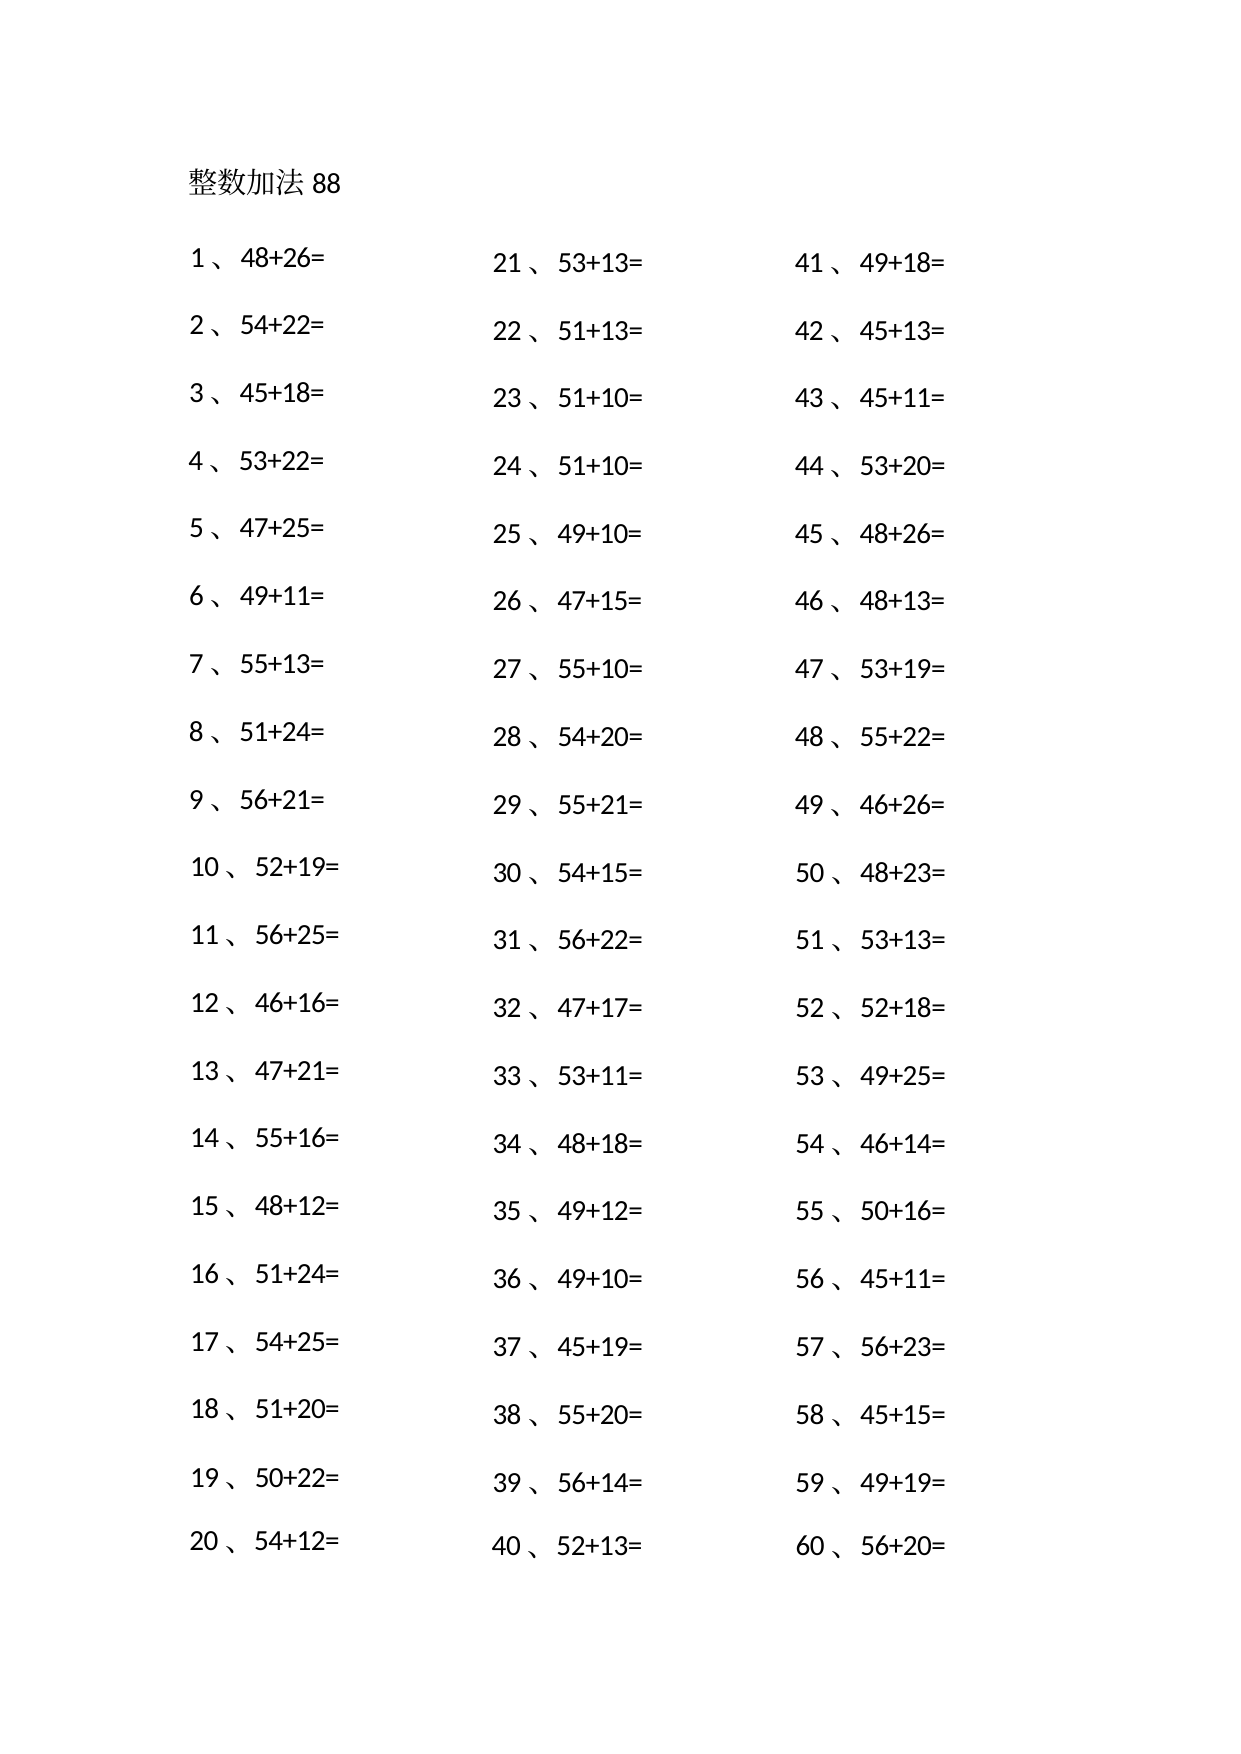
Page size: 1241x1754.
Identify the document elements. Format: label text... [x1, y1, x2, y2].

text 44 、53+20= [721, 450, 1054, 482]
text 57 、56+23= [721, 1331, 1054, 1363]
text 21 、53+13= [422, 247, 711, 278]
text 34 、48+18= [422, 1128, 711, 1159]
text 24 、51+10= [422, 450, 711, 482]
text 19 、50+22= [186, 1462, 411, 1493]
text 7 、55+13= [186, 649, 411, 680]
text 10 、52+19= [186, 852, 411, 883]
text 48 、55+22= [721, 722, 1054, 753]
text 39 、56+14= [422, 1467, 711, 1498]
text 31 、56+22= [422, 925, 711, 956]
text 45 、48+26= [721, 518, 1054, 549]
text 51 、53+13= [721, 925, 1054, 956]
text 30 、54+15= [422, 857, 711, 888]
text 43 、45+11= [721, 383, 1054, 414]
text 40 、52+13= [422, 1535, 711, 1554]
text 29 、55+21= [422, 789, 711, 821]
text 2 、54+22= [186, 310, 411, 341]
text 3 、45+18= [186, 377, 411, 409]
text 4 、53+22= [186, 445, 411, 476]
text 28 、54+20= [422, 722, 711, 753]
text 47 、53+19= [721, 654, 1054, 685]
text 25 、49+10= [422, 518, 711, 549]
text 22 、51+13= [422, 315, 711, 346]
text 56 、45+11= [721, 1263, 1054, 1295]
text 13 、47+21= [186, 1055, 411, 1087]
text 9 、56+21= [186, 784, 411, 816]
text 20 、54+12= [186, 1530, 411, 1549]
text 14 、55+16= [186, 1123, 411, 1154]
text 23 、51+10= [422, 383, 711, 414]
text 26 、47+15= [422, 586, 711, 617]
text 16 、51+24= [186, 1258, 411, 1290]
text 46 、48+13= [721, 586, 1054, 617]
text 18 、51+20= [186, 1394, 411, 1425]
text 50 、48+23= [721, 857, 1054, 888]
text 58 、45+15= [721, 1399, 1054, 1430]
text 12 、46+16= [186, 987, 411, 1019]
text 27 、55+10= [422, 654, 711, 685]
text 15 、48+12= [186, 1191, 411, 1222]
text 53 、49+25= [721, 1060, 1054, 1092]
text 60 、56+20= [721, 1535, 804, 1554]
text 54 、46+14= [721, 1128, 1054, 1159]
text 17 、54+25= [186, 1326, 411, 1357]
text 52 、52+18= [721, 992, 1054, 1024]
text 59 、49+19= [721, 1467, 1054, 1498]
text 11 、56+25= [186, 920, 411, 951]
text 5 、47+25= [186, 513, 411, 544]
text 32 、47+17= [422, 992, 711, 1024]
text 38 、55+20= [422, 1399, 711, 1430]
text 整数加法 88 [186, 168, 411, 200]
text 37 、45+19= [422, 1331, 711, 1363]
text 55 、50+16= [721, 1196, 1054, 1227]
text 60 、56+20= [880, 1535, 1054, 1554]
text 41 、49+18= [721, 247, 1054, 278]
text 6 、49+11= [186, 581, 411, 612]
text 36 、49+10= [422, 1263, 711, 1295]
text 60 、56+20= [801, 1535, 883, 1554]
text 1 、48+26= [186, 242, 411, 273]
text 8 、51+24= [186, 716, 411, 748]
text 42 、45+13= [721, 315, 1054, 346]
text 49 、46+26= [721, 789, 1054, 821]
text 35 、49+12= [422, 1196, 711, 1227]
text 33 、53+11= [422, 1060, 711, 1092]
